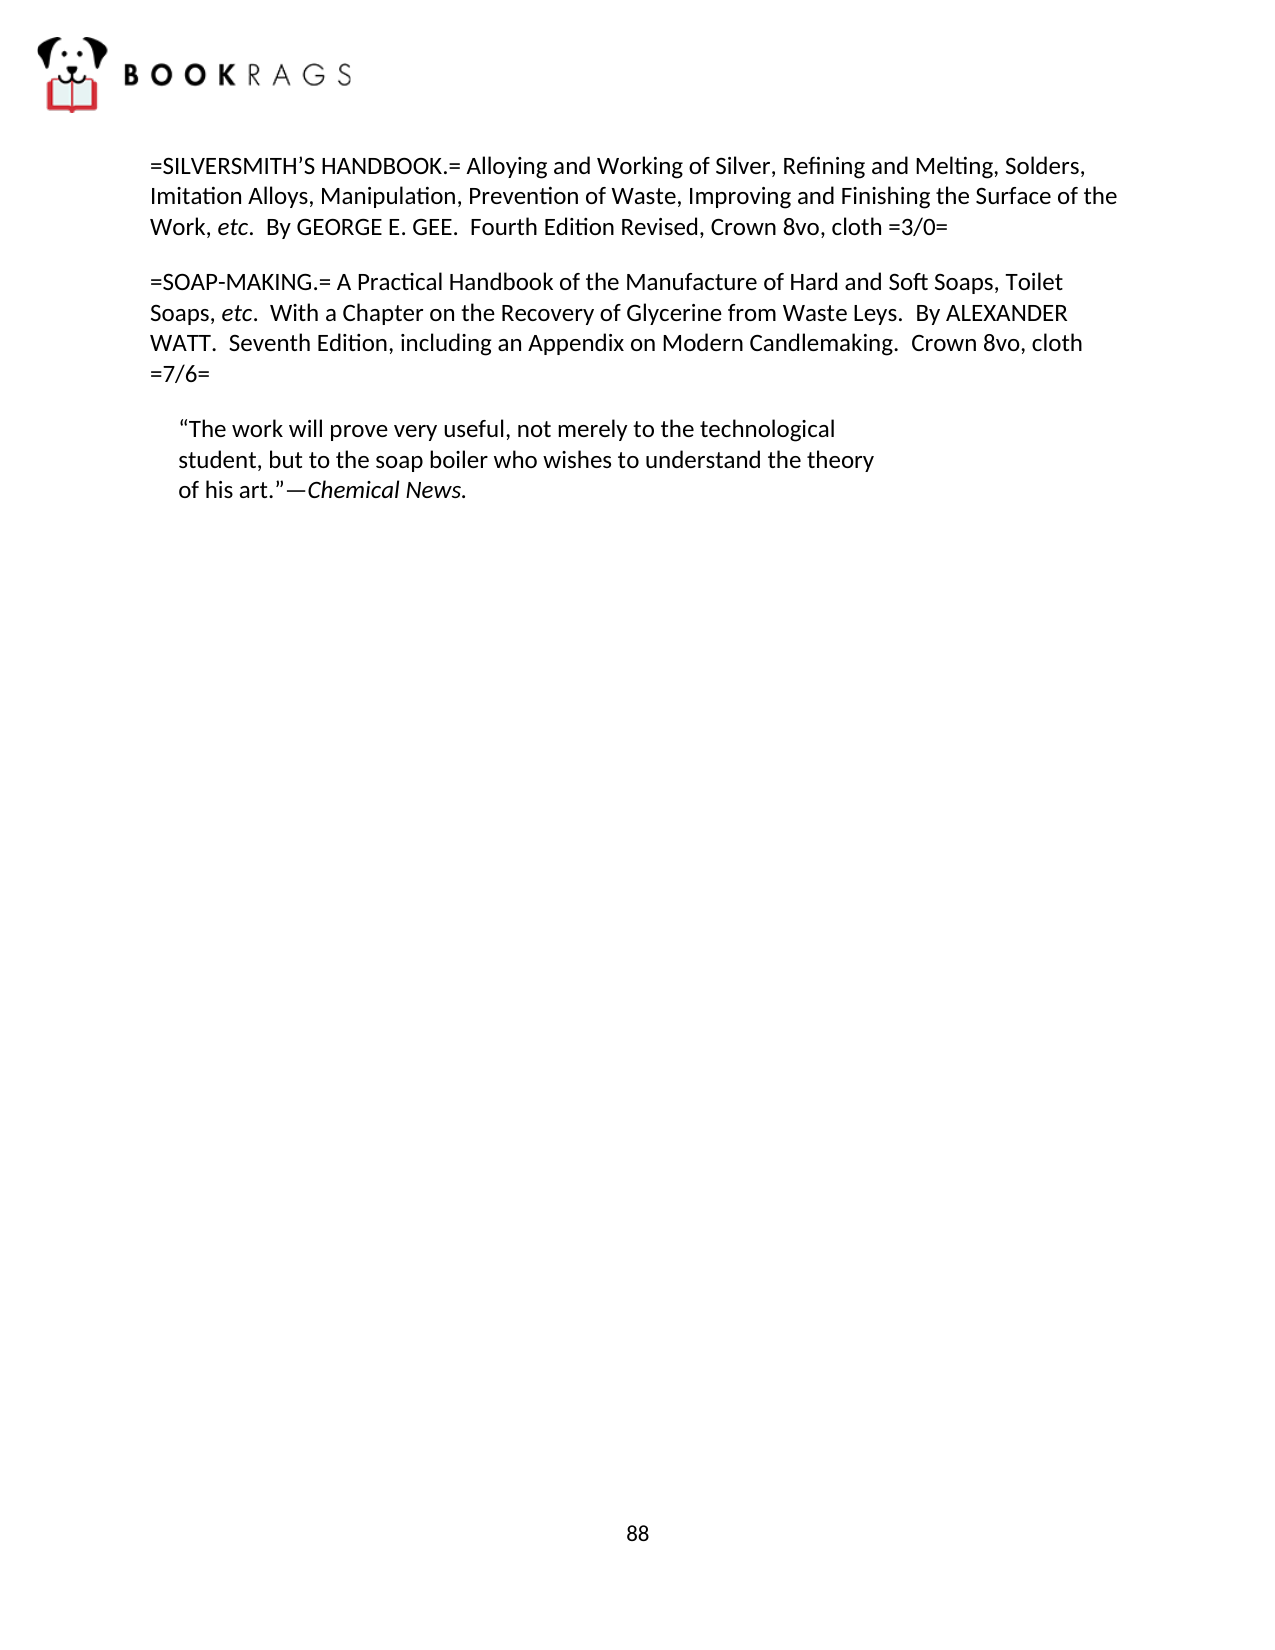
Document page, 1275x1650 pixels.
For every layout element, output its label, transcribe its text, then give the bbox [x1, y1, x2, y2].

text “The work will prove very useful, not merely to the technological student, but to the soap boiler who wishes to understand the theory of his art.”—­Chemical News. [150, 414, 1125, 505]
picture [37, 37, 351, 113]
text =SOAP-MAKING.= A Practical Handbook of the Manufacture of Hard and Soft Soaps, Toilet Soaps, etc. With a Chapter on the Recovery of Glycerine from Waste Leys. By ALEXANDER WATT. Seventh Edition, including an Appendix on Modern Candlemaking. Crown 8vo, cloth =7/6= [150, 267, 1125, 389]
text =SILVERSMITH’S HANDBOOK.= Alloying and Working of Silver, Refining and Melting, Solders, Imitation Alloys, Manipulation, Prevention of Waste, Improving and Finishing the Surface of the Work, etc. By GEORGE E. GEE. Fourth Edition Revised, Crown 8vo, cloth =3/0= [150, 150, 1125, 242]
